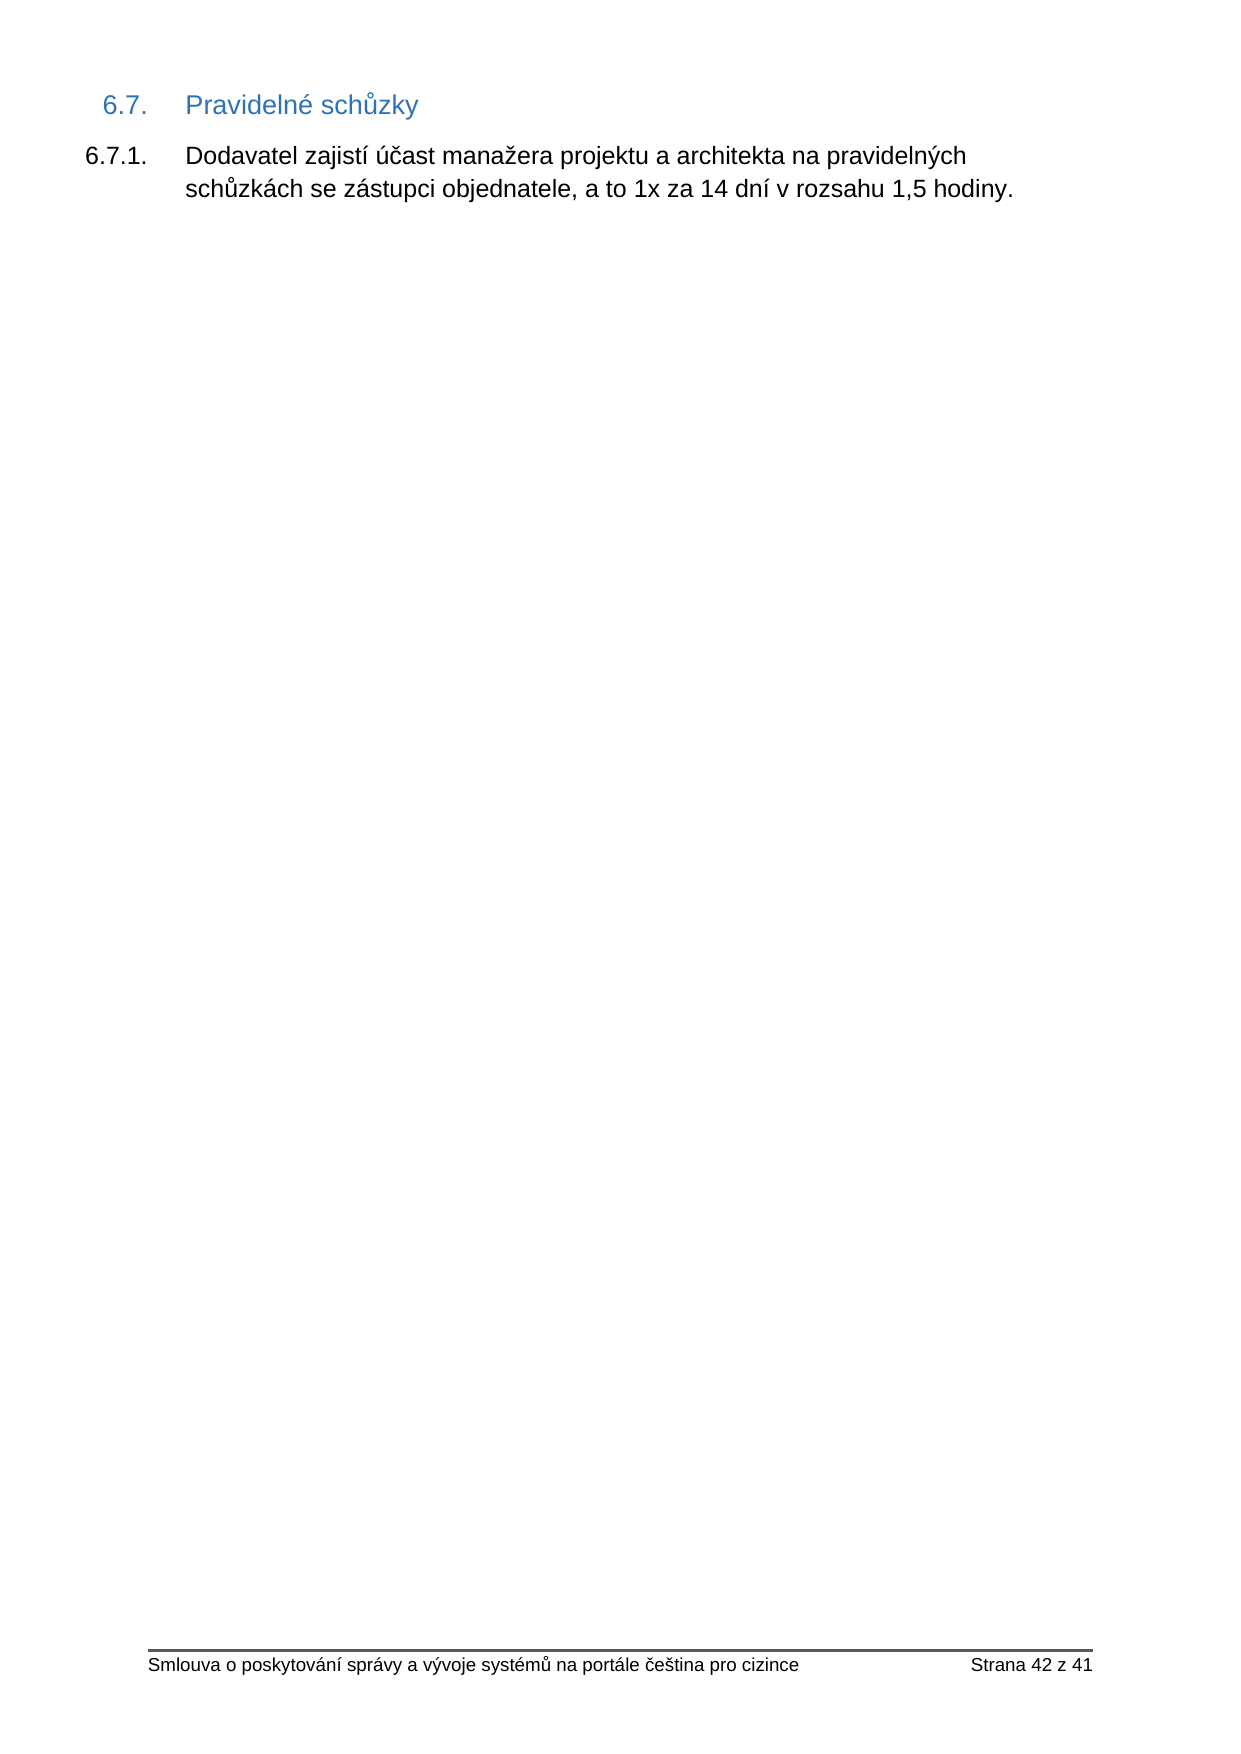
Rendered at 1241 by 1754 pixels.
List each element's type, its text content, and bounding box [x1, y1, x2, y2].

subtitle Pravidelné schůzky [148, 89, 1093, 120]
list Dodavatel zajistí účast manažera projektu a architekta na pravidelných schůzkách se zástupci objednatele, a to 1x za 14 dní v rozsahu 1,5 hodiny. [148, 141, 1093, 202]
